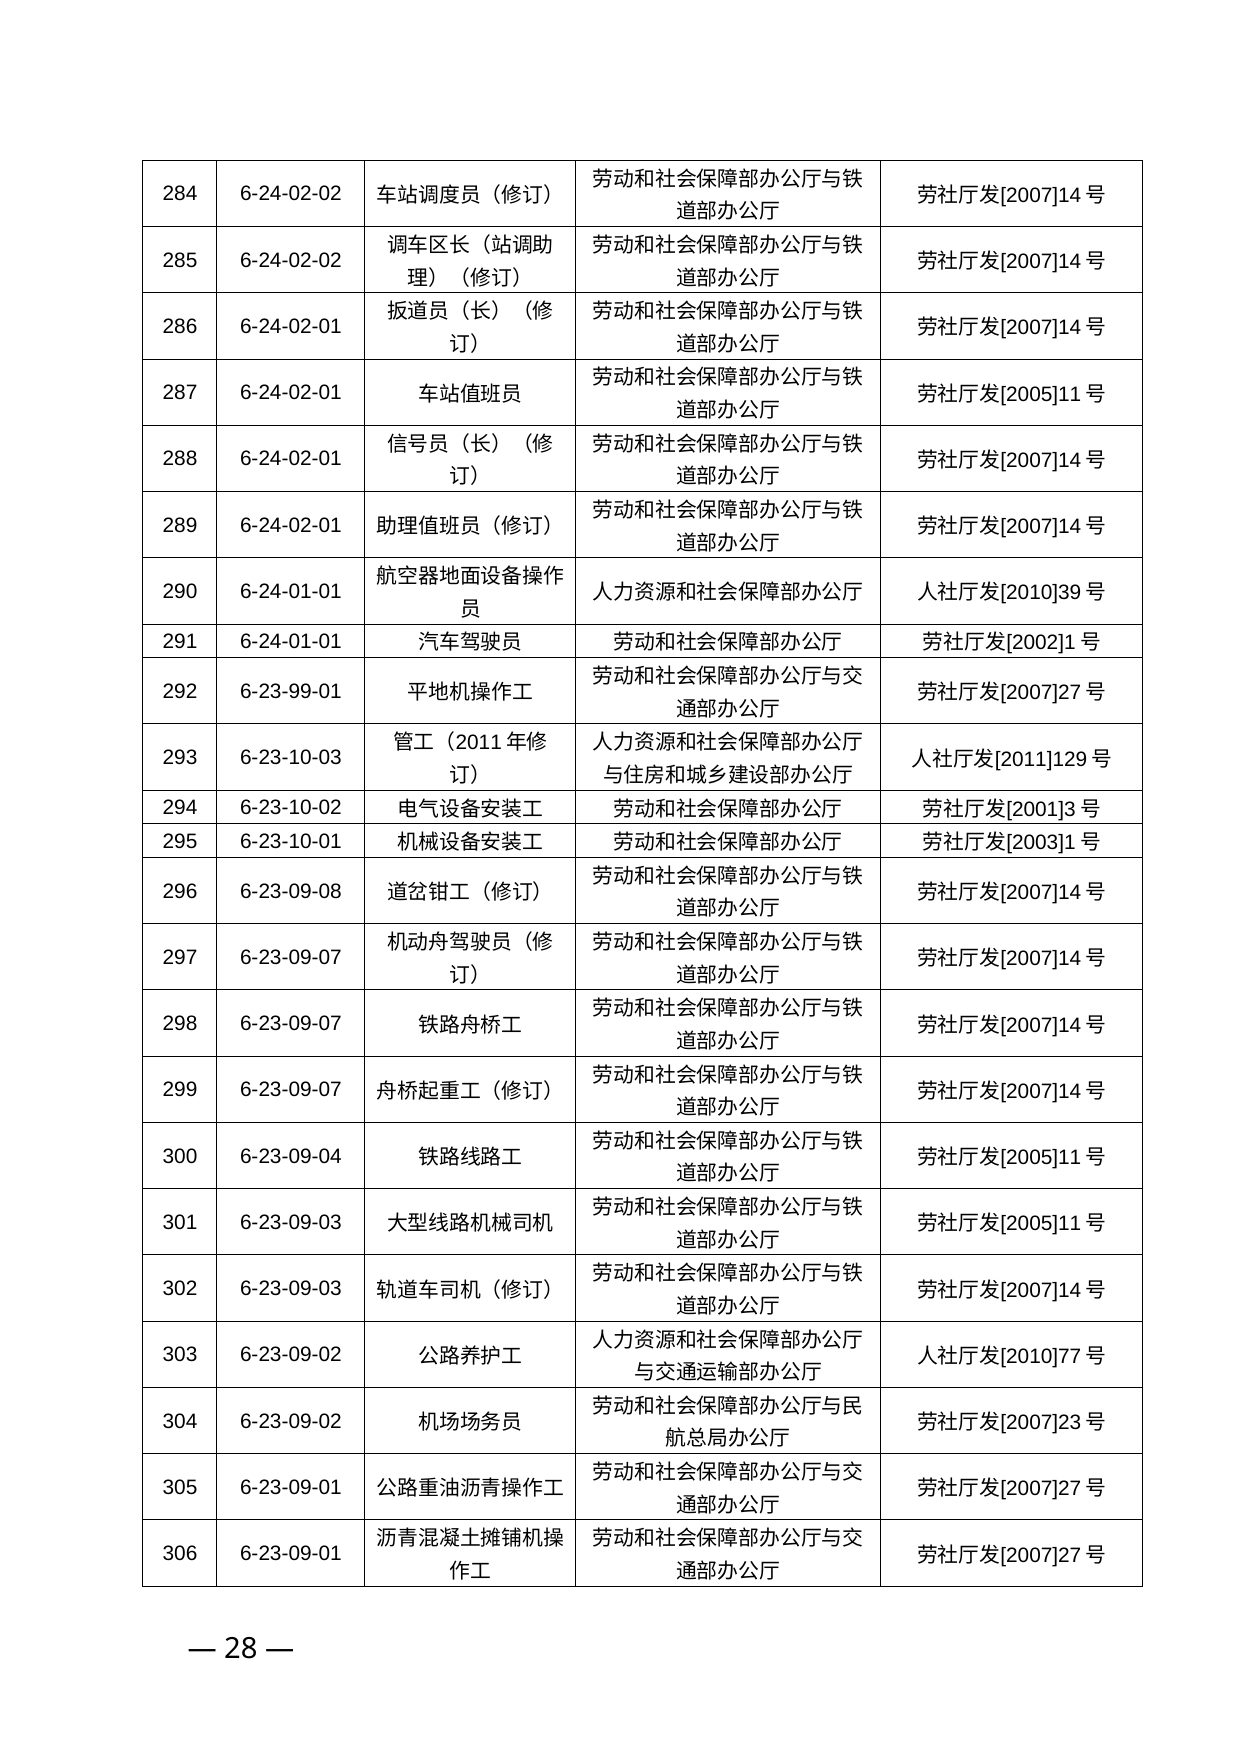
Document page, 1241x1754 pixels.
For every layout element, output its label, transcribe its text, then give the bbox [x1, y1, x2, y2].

table_cell 轨道车司机（修订） [365, 1255, 575, 1321]
table_cell 劳社厅发[2007]14号 [881, 1255, 1142, 1321]
table_cell 劳社厅发[2007]27号 [881, 1520, 1142, 1586]
table_cell 劳动和社会保障部办公厅与铁道部办公厅 [576, 227, 880, 292]
table_cell 6-23-09-04 [217, 1123, 364, 1188]
table_cell 劳动和社会保障部办公厅与民航总局办公厅 [576, 1388, 880, 1453]
table_cell 305 [143, 1454, 216, 1519]
table_cell 劳动和社会保障部办公厅与铁道部办公厅 [576, 161, 880, 226]
table_cell 6-23-09-02 [217, 1388, 364, 1453]
table_cell 劳社厅发[2007]14号 [881, 227, 1142, 292]
table_cell 舟桥起重工（修订） [365, 1057, 575, 1122]
table_cell 6-24-02-02 [217, 227, 364, 292]
table_cell 劳动和社会保障部办公厅与铁道部办公厅 [576, 426, 880, 491]
table_cell 沥青混凝土摊铺机操作工 [365, 1520, 575, 1586]
table_cell 劳社厅发[2002]1号 [881, 625, 1142, 657]
table_cell 劳社厅发[2007]27号 [881, 658, 1142, 723]
table_cell 劳社厅发[2007]23号 [881, 1388, 1142, 1453]
table_cell 劳动和社会保障部办公厅与铁道部办公厅 [576, 293, 880, 358]
table_cell 6-24-01-01 [217, 625, 364, 657]
table_cell 人力资源和社会保障部办公厅与住房和城乡建设部办公厅 [576, 724, 880, 789]
table_cell 6-24-01-01 [217, 558, 364, 623]
table_cell 机动舟驾驶员（修订） [365, 924, 575, 989]
table_cell 291 [143, 625, 216, 657]
table_cell 劳动和社会保障部办公厅与铁道部办公厅 [576, 360, 880, 425]
table_cell 助理值班员（修订） [365, 492, 575, 557]
table_cell 劳社厅发[2007]14号 [881, 161, 1142, 226]
table_cell 306 [143, 1520, 216, 1586]
table_cell 6-23-99-01 [217, 658, 364, 723]
table_cell 288 [143, 426, 216, 491]
table_cell 6-23-09-07 [217, 924, 364, 989]
table_cell 劳动和社会保障部办公厅与铁道部办公厅 [576, 924, 880, 989]
table_cell 电气设备安装工 [365, 791, 575, 823]
table_cell 劳社厅发[2005]11号 [881, 1123, 1142, 1188]
table_cell 信号员（长）（修订） [365, 426, 575, 491]
table_cell 劳社厅发[2005]11号 [881, 1189, 1142, 1254]
table_cell 6-24-02-01 [217, 492, 364, 557]
table_cell 297 [143, 924, 216, 989]
table_cell 机场场务员 [365, 1388, 575, 1453]
table_cell 人社厅发[2010]77号 [881, 1322, 1142, 1387]
table_cell 6-24-02-01 [217, 360, 364, 425]
table_cell 300 [143, 1123, 216, 1188]
table_cell 道岔钳工（修订） [365, 858, 575, 923]
table_cell 劳社厅发[2001]3号 [881, 791, 1142, 823]
table_cell 6-23-10-03 [217, 724, 364, 789]
table_cell 劳社厅发[2007]14号 [881, 293, 1142, 358]
table_cell 车站值班员 [365, 360, 575, 425]
table_cell 劳动和社会保障部办公厅与铁道部办公厅 [576, 858, 880, 923]
table_cell 292 [143, 658, 216, 723]
table_cell 289 [143, 492, 216, 557]
table_cell 平地机操作工 [365, 658, 575, 723]
table_cell 6-24-02-01 [217, 293, 364, 358]
table_cell 6-23-10-01 [217, 824, 364, 857]
table_cell 劳动和社会保障部办公厅与铁道部办公厅 [576, 1189, 880, 1254]
table_cell 劳社厅发[2005]11号 [881, 360, 1142, 425]
table_cell 人社厅发[2011]129号 [881, 724, 1142, 789]
table_cell 劳动和社会保障部办公厅与铁道部办公厅 [576, 1057, 880, 1122]
table_cell 6-23-10-02 [217, 791, 364, 823]
table_cell 6-23-09-08 [217, 858, 364, 923]
table_cell 劳动和社会保障部办公厅与铁道部办公厅 [576, 990, 880, 1056]
table_cell 304 [143, 1388, 216, 1453]
table_cell 6-24-02-01 [217, 426, 364, 491]
table_cell 298 [143, 990, 216, 1056]
table_cell 劳动和社会保障部办公厅 [576, 824, 880, 857]
table_cell 汽车驾驶员 [365, 625, 575, 657]
table_cell 290 [143, 558, 216, 623]
table_cell 扳道员（长）（修订） [365, 293, 575, 358]
table_cell 劳社厅发[2007]14号 [881, 1057, 1142, 1122]
table_cell 劳动和社会保障部办公厅 [576, 791, 880, 823]
table_cell 6-23-09-07 [217, 1057, 364, 1122]
table_cell 6-23-09-07 [217, 990, 364, 1056]
table_cell 294 [143, 791, 216, 823]
table_cell 劳社厅发[2007]27号 [881, 1454, 1142, 1519]
table_cell 6-23-09-02 [217, 1322, 364, 1387]
table_cell 人社厅发[2010]39号 [881, 558, 1142, 623]
table_cell 6-23-09-03 [217, 1255, 364, 1321]
table_cell 284 [143, 161, 216, 226]
table_cell 人力资源和社会保障部办公厅 [576, 558, 880, 623]
table_cell 6-23-09-03 [217, 1189, 364, 1254]
table_cell 302 [143, 1255, 216, 1321]
table_cell 6-23-09-01 [217, 1454, 364, 1519]
table_cell 劳动和社会保障部办公厅与铁道部办公厅 [576, 1255, 880, 1321]
table_cell 调车区长（站调助理）（修订） [365, 227, 575, 292]
table_cell 劳动和社会保障部办公厅与铁道部办公厅 [576, 492, 880, 557]
table_cell 299 [143, 1057, 216, 1122]
table_cell 301 [143, 1189, 216, 1254]
table_cell 286 [143, 293, 216, 358]
table_cell 劳社厅发[2007]14号 [881, 858, 1142, 923]
table_cell 劳动和社会保障部办公厅与铁道部办公厅 [576, 1123, 880, 1188]
table_cell 车站调度员（修订） [365, 161, 575, 226]
table_cell 劳社厅发[2003]1号 [881, 824, 1142, 857]
table_cell 公路重油沥青操作工 [365, 1454, 575, 1519]
table_cell 6-23-09-01 [217, 1520, 364, 1586]
table_cell 劳动和社会保障部办公厅与交通部办公厅 [576, 658, 880, 723]
table_cell 296 [143, 858, 216, 923]
table_cell 303 [143, 1322, 216, 1387]
table_cell 285 [143, 227, 216, 292]
table_cell 295 [143, 824, 216, 857]
table_cell 劳社厅发[2007]14号 [881, 492, 1142, 557]
table_cell 287 [143, 360, 216, 425]
table_cell 大型线路机械司机 [365, 1189, 575, 1254]
table_cell 293 [143, 724, 216, 789]
table_cell 铁路舟桥工 [365, 990, 575, 1056]
table_cell 机械设备安装工 [365, 824, 575, 857]
table_cell 劳动和社会保障部办公厅 [576, 625, 880, 657]
table_cell 劳动和社会保障部办公厅与交通部办公厅 [576, 1520, 880, 1586]
table_cell 公路养护工 [365, 1322, 575, 1387]
table_cell 航空器地面设备操作员 [365, 558, 575, 623]
table_cell 铁路线路工 [365, 1123, 575, 1188]
table_cell 劳社厅发[2007]14号 [881, 924, 1142, 989]
table_cell 管工（2011年修订） [365, 724, 575, 789]
table_cell 人力资源和社会保障部办公厅与交通运输部办公厅 [576, 1322, 880, 1387]
table_cell 劳社厅发[2007]14号 [881, 990, 1142, 1056]
table_cell 劳动和社会保障部办公厅与交通部办公厅 [576, 1454, 880, 1519]
table_cell 6-24-02-02 [217, 161, 364, 226]
table_cell 劳社厅发[2007]14号 [881, 426, 1142, 491]
